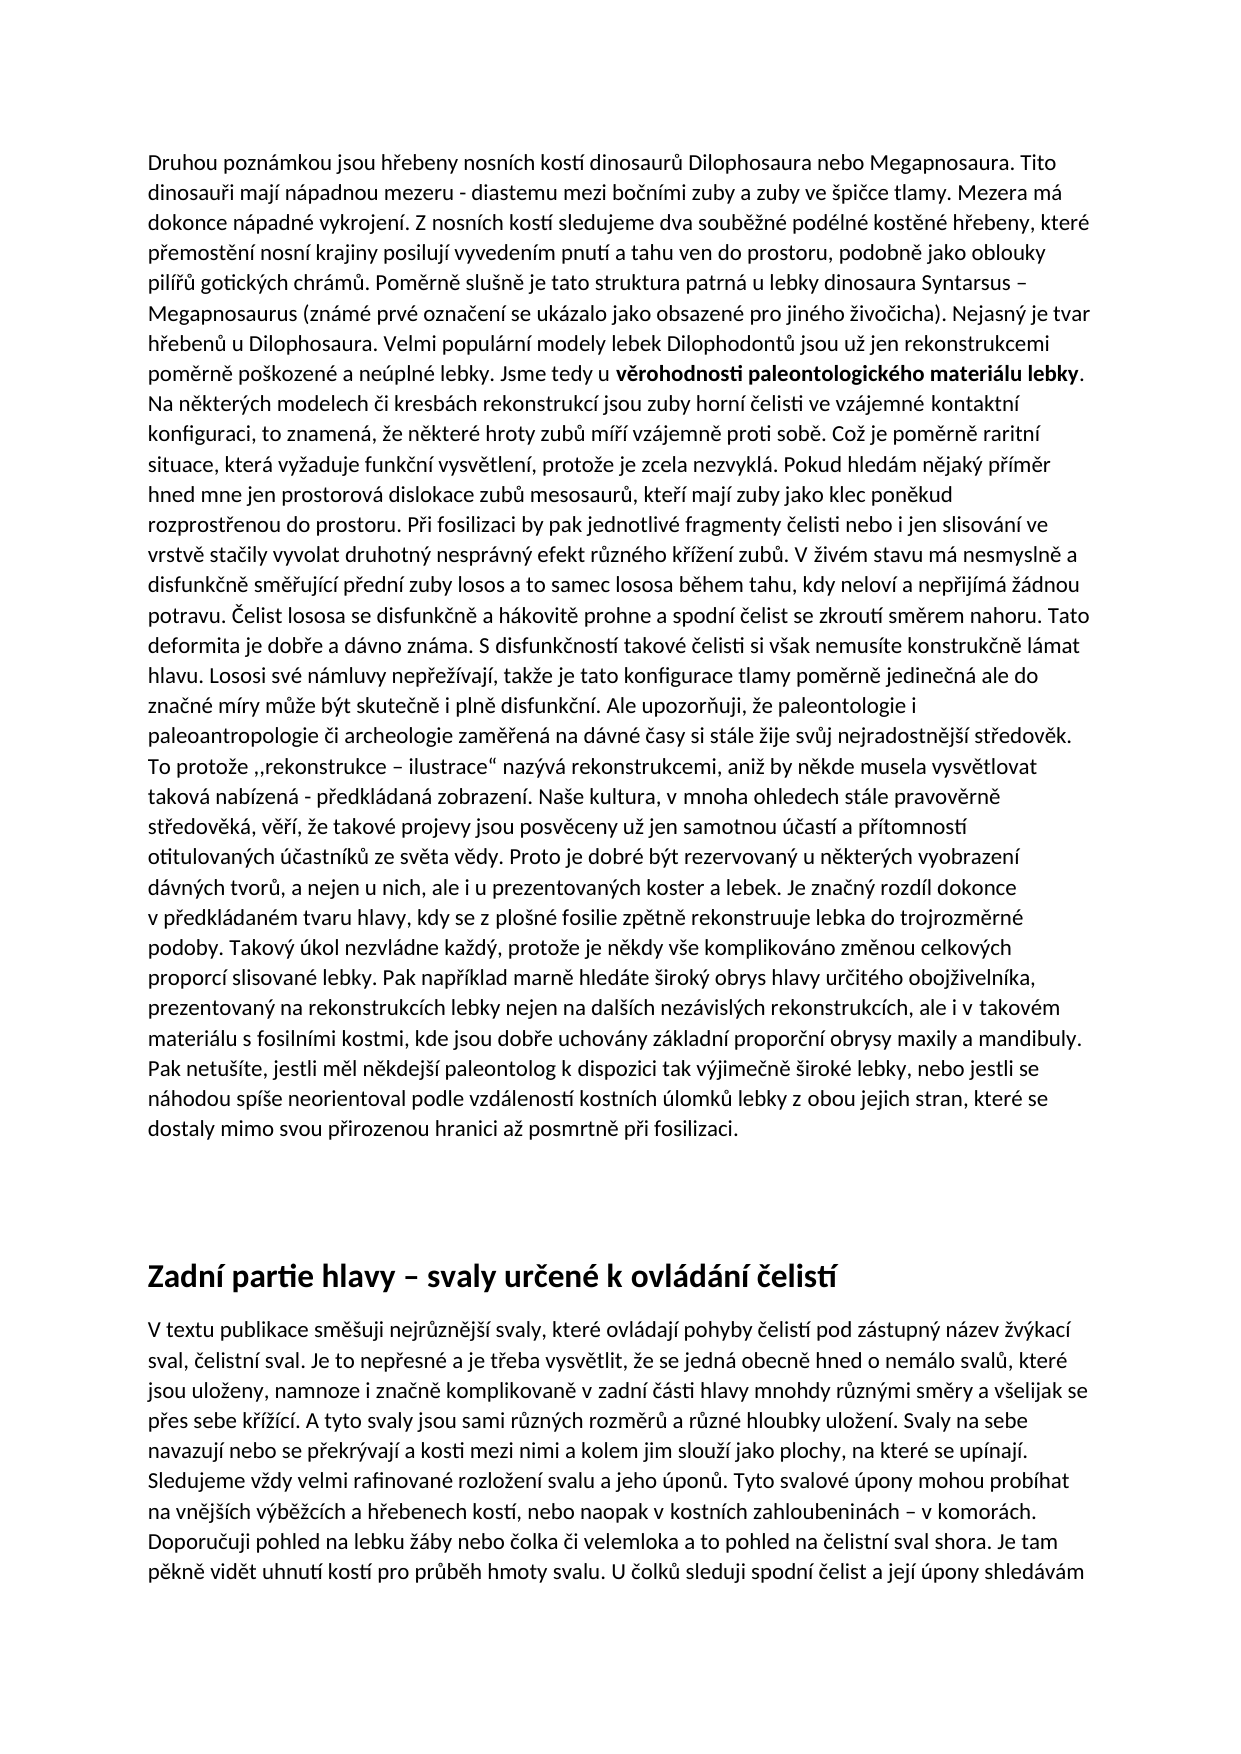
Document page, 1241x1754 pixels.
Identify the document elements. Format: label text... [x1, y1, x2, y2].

text Druhou poznámkou jsou hřebeny nosních kostí dinosaurů Dilophosaura nebo Megapnosaura. Tito dinosauři mají nápadnou mezeru - diastemu mezi bočními zuby a zuby ve špičce tlamy. Mezera má dokonce nápadné vykrojení. Z nosních kostí sledujeme dva souběžné podélné kostěné hřebeny, které přemostění nosní krajiny posilují vyvedením pnutí a tahu ven do prostoru, podobně jako oblouky pilířů gotických chrámů. Poměrně slušně je tato struktura patrná u lebky dinosaura Syntarsus – Megapnosaurus (známé prvé označení se ukázalo jako obsazené pro jiného živočicha). Nejasný je tvar hřebenů u Dilophosaura. Velmi populární modely lebek Dilophodontů jsou už jen rekonstrukcemi poměrně poškozené a neúplné lebky. Jsme tedy u věrohodnosti paleontologického materiálu lebky. Na některých modelech či kresbách rekonstrukcí jsou zuby horní čelisti ve vzájemné kontaktní konfiguraci, to znamená, že některé hroty zubů míří vzájemně proti sobě. Což je poměrně raritní situace, která vyžaduje funkční vysvětlení, protože je zcela nezvyklá. Pokud hledám nějaký příměr hned mne jen prostorová dislokace zubů mesosaurů, kteří mají zuby jako klec poněkud rozprostřenou do prostoru. Při fosilizaci by pak jednotlivé fragmenty čelisti nebo i jen slisování ve vrstvě stačily vyvolat druhotný nesprávný efekt různého křížení zubů. V živém stavu má nesmyslně a disfunkčně směřující přední zuby losos a to samec lososa během tahu, kdy neloví a nepřijímá žádnou potravu. Čelist lososa se disfunkčně a hákovitě prohne a spodní čelist se zkroutí směrem nahoru. Tato deformita je dobře a dávno známa. S disfunkčností takové čelisti si však nemusíte konstrukčně lámat hlavu. Lososi své námluvy nepřežívají, takže je tato konfigurace tlamy poměrně jedinečná ale do značné míry může být skutečně i plně disfunkční. Ale upozorňuji, že paleontologie i paleoantropologie či archeologie zaměřená na dávné časy si stále žije svůj nejradostnější středověk. To protože ,,rekonstrukce – ilustrace“ nazývá rekonstrukcemi, aniž by někde musela vysvětlovat taková nabízená - předkládaná zobrazení. Naše kultura, v mnoha ohledech stále pravověrně středověká, věří, že takové projevy jsou posvěceny už jen samotnou účastí a přítomností otitulovaných účastníků ze světa vědy. Proto je dobré být rezervovaný u některých vyobrazení dávných tvorů, a nejen u nich, ale i u prezentovaných koster a lebek. Je značný rozdíl dokonce v předkládaném tvaru hlavy, kdy se z plošné fosilie zpětně rekonstruuje lebka do trojrozměrné podoby. Takový úkol nezvládne každý, protože je někdy vše komplikováno změnou celkových proporcí slisované lebky. Pak například marně hledáte široký obrys hlavy určitého obojživelníka, prezentovaný na rekonstrukcích lebky nejen na dalších nezávislých rekonstrukcích, ale i v takovém materiálu s fosilními kostmi, kde jsou dobře uchovány základní proporční obrysy maxily a mandibuly. Pak netušíte, jestli měl někdejší paleontolog k dispozici tak výjimečně široké lebky, nebo jestli se náhodou spíše neorientoval podle vzdáleností kostních úlomků lebky z obou jejich stran, které se dostaly mimo svou přirozenou hranici až posmrtně při fosilizaci. [148, 148, 1093, 1142]
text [148, 1316, 1093, 1585]
text Zadní partie hlavy – svaly určené k ovládání čelistí [148, 1255, 1093, 1296]
